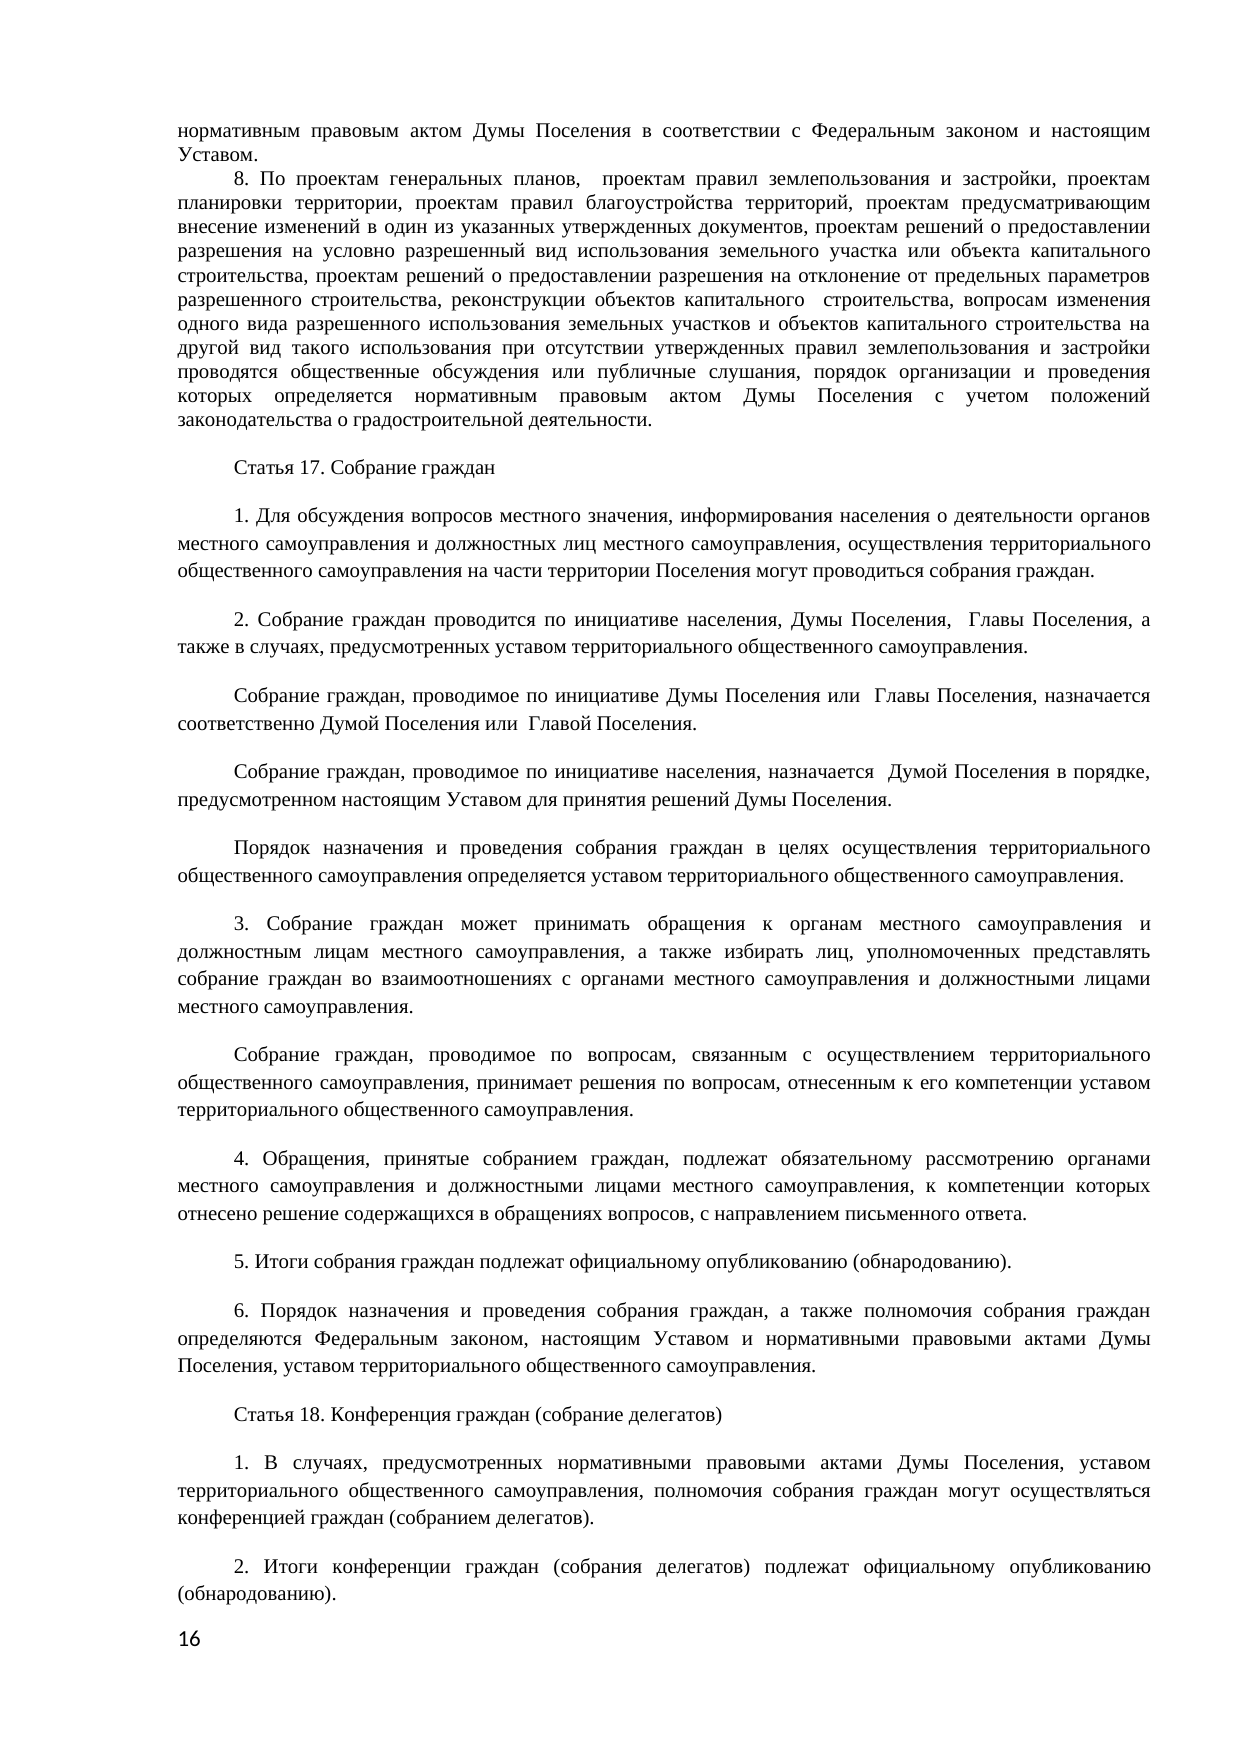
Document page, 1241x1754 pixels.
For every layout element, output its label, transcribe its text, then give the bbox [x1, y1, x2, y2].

text 1. В случаях, предусмотренных нормативными правовыми актами Думы Поселения, уставом территориального общественного самоуправления, полномочия собрания граждан могут осуществляться конференцией граждан (собранием делегатов). [177, 1450, 1152, 1529]
text 2. Итоги конференции граждан (собрания делегатов) подлежат официальному опубликованию (обнародованию). [177, 1554, 1152, 1605]
text Статья 17. Собрание граждан [177, 455, 1152, 479]
text 1. Для обсуждения вопросов местного значения, информирования населения о деятельности органов местного самоуправления и должностных лиц местного самоуправления, осуществления территориального общественного самоуправления на части территории Поселения могут проводиться собрания граждан. [177, 503, 1152, 582]
text Собрание граждан, проводимое по вопросам, связанным с осуществлением территориального общественного самоуправления, принимает решения по вопросам, отнесенным к его компетенции уставом территориального общественного самоуправления. [177, 1042, 1152, 1121]
text 6. Порядок назначения и проведения собрания граждан, а также полномочия собрания граждан определяются Федеральным законом, настоящим Уставом и нормативными правовыми актами Думы Поселения, уставом территориального общественного самоуправления. [177, 1298, 1152, 1377]
text Собрание граждан, проводимое по инициативе Думы Поселения или Главы Поселения, назначается соответственно Думой Поселения или Главой Поселения. [177, 683, 1152, 734]
text Собрание граждан, проводимое по инициативе населения, назначается Думой Поселения в порядке, предусмотренном настоящим Уставом для принятия решений Думы Поселения. [177, 759, 1152, 811]
text 4. Обращения, принятые собранием граждан, подлежат обязательному рассмотрению органами местного самоуправления и должностными лицами местного самоуправления, к компетенции которых отнесено решение содержащихся в обращениях вопросов, с направлением письменного ответа. [177, 1146, 1152, 1225]
text Порядок назначения и проведения собрания граждан в целях осуществления территориального общественного самоуправления определяется уставом территориального общественного самоуправления. [177, 835, 1152, 887]
text 8. По проектам генеральных планов, проектам правил землепользования и застройки, проектам планировки территории, проектам правил благоустройства территорий, проектам предусматривающим внесение изменений в один из указанных утвержденных документов, проектам решений о предоставлении разрешения на условно разрешенный вид использования земельного участка или объекта капитального строительства, проектам решений о предоставлении разрешения на отклонение от предельных параметров разрешенного строительства, реконструкции объектов капитального строительства, вопросам изменения одного вида разрешенного использования земельных участков и объектов капитального строительства на другой вид такого использования при отсутствии утвержденных правил землепользования и застройки проводятся общественные обсуждения или публичные слушания, порядок организации и проведения которых определяется нормативным правовым актом Думы Поселения с учетом положений законодательства о градостроительной деятельности. [177, 166, 1152, 431]
text 2. Собрание граждан проводится по инициативе населения, Думы Поселения, Главы Поселения, а также в случаях, предусмотренных уставом территориального общественного самоуправления. [177, 607, 1152, 658]
text 3. Собрание граждан может принимать обращения к органам местного самоуправления и должностным лицам местного самоуправления, а также избирать лиц, уполномоченных представлять собрание граждан во взаимоотношениях с органами местного самоуправления и должностными лицами местного самоуправления. [177, 911, 1152, 1018]
text 5. Итоги собрания граждан подлежат официальному опубликованию (обнародованию). [177, 1249, 1152, 1273]
text Статья 18. Конференция граждан (собрание делегатов) [177, 1402, 1152, 1426]
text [177, 118, 1152, 166]
